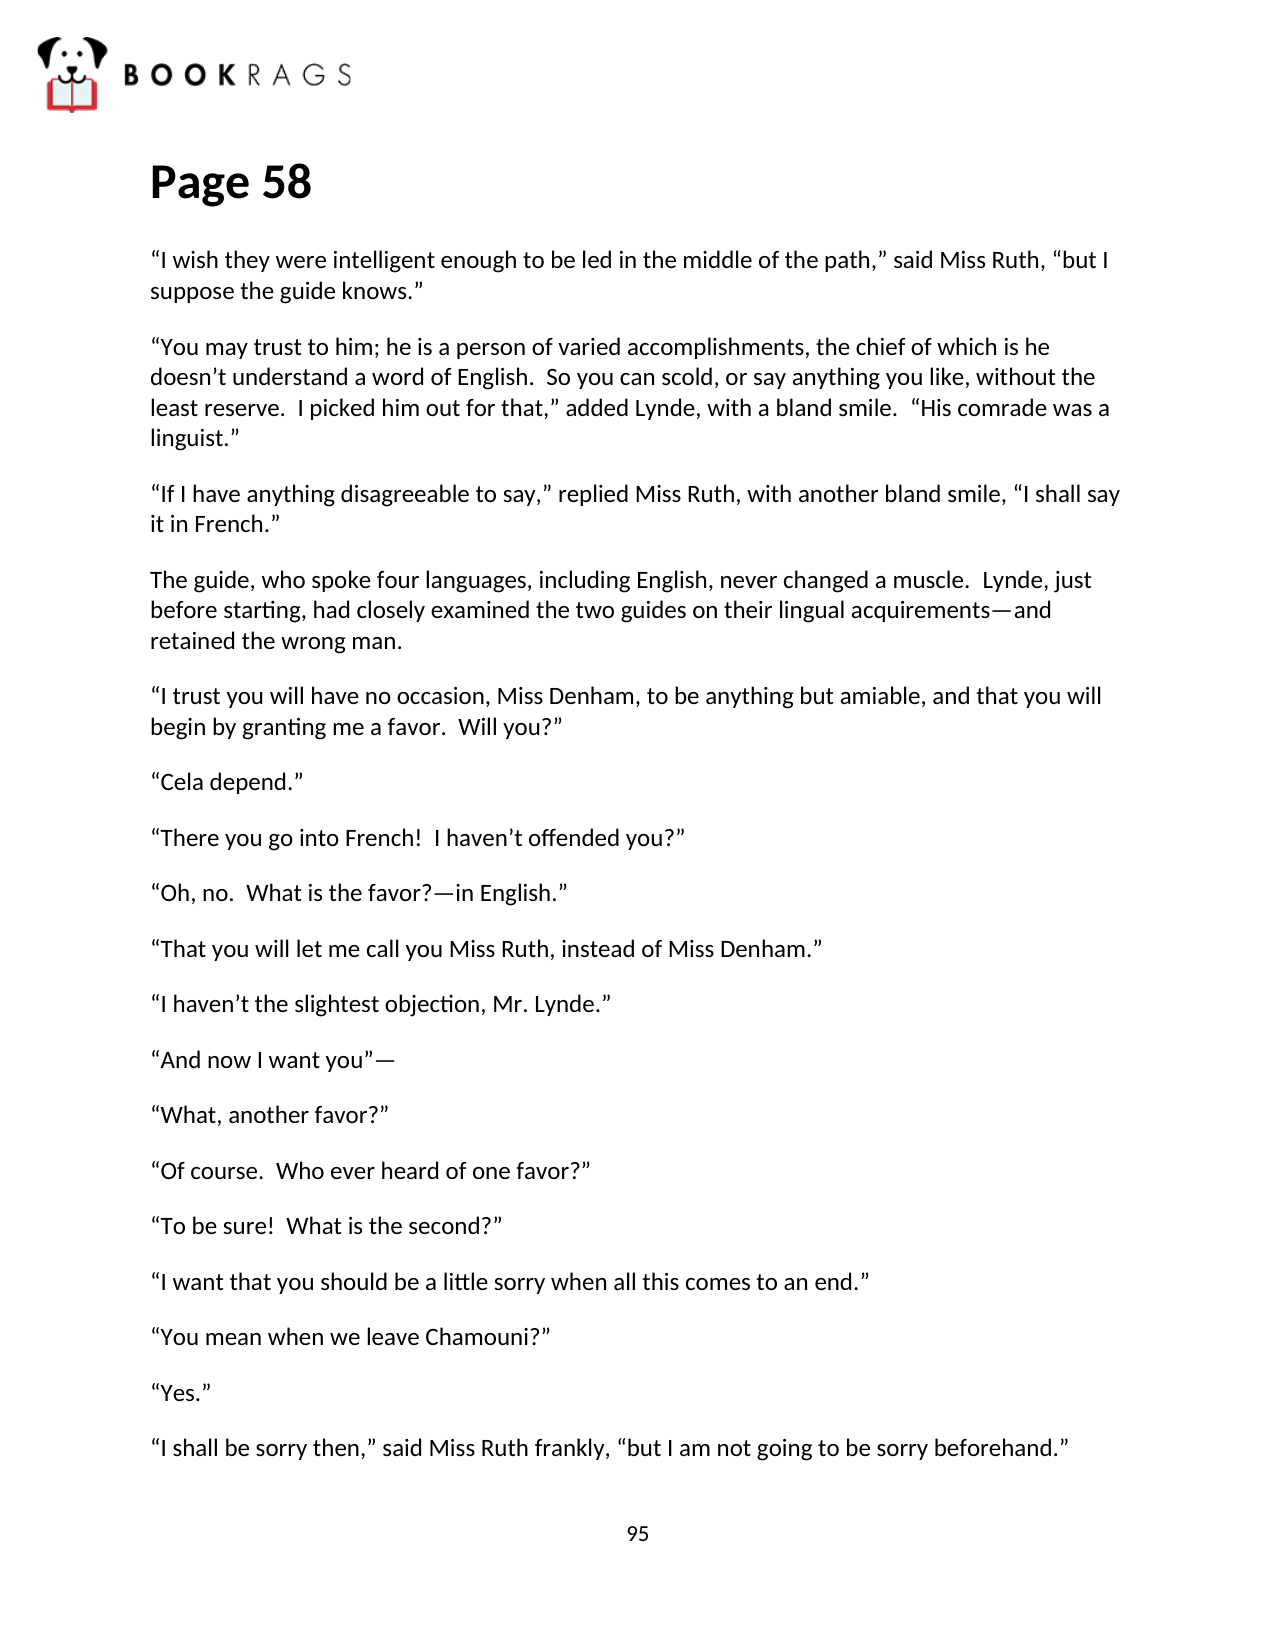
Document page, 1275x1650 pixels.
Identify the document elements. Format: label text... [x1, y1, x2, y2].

text “Cela depend.” [150, 766, 1125, 797]
text “Oh, no. What is the favor?—­in English.” [150, 877, 1125, 908]
text “I trust you will have no occasion, Miss Denham, to be anything but amiable, and that you will begin by granting me a favor. Will you?” [150, 680, 1125, 741]
text “I wish they were intelligent enough to be led in the middle of the path,” said Miss Ruth, “but I suppose the guide knows.” [150, 244, 1125, 306]
picture [37, 37, 351, 113]
text “I haven’t the slightest objection, Mr. Lynde.” [150, 988, 1125, 1019]
text “What, another favor?” [150, 1099, 1125, 1130]
text Page 58 [150, 150, 1125, 211]
text “I want that you should be a little sorry when all this comes to an end.” [150, 1266, 1125, 1297]
text “You mean when we leave Chamouni?” [150, 1322, 1125, 1352]
text “That you will let me call you Miss Ruth, instead of Miss Denham.” [150, 933, 1125, 963]
text “And now I want you”—­ [150, 1044, 1125, 1074]
text “Yes.” [150, 1377, 1125, 1408]
text “You may trust to him; he is a person of varied accomplishments, the chief of which is he doesn’t understand a word of English. So you can scold, or say anything you like, without the least reserve. I picked him out for that,” added Lynde, with a bland smile. “His comrade was a linguist.” [150, 331, 1125, 453]
text “To be sure! What is the second?” [150, 1211, 1125, 1241]
text “Of course. Who ever heard of one favor?” [150, 1155, 1125, 1186]
text The guide, who spoke four languages, including English, never changed a muscle. Lynde, just before starting, had closely examined the two guides on their lingual acquirements—­and retained the wrong man. [150, 564, 1125, 655]
text “There you go into French! I haven’t offended you?” [150, 822, 1125, 852]
text “If I have anything disagreeable to say,” replied Miss Ruth, with another bland smile, “I shall say it in French.” [150, 478, 1125, 539]
text “I shall be sorry then,” said Miss Ruth frankly, “but I am not going to be sorry beforehand.” [150, 1433, 1125, 1463]
